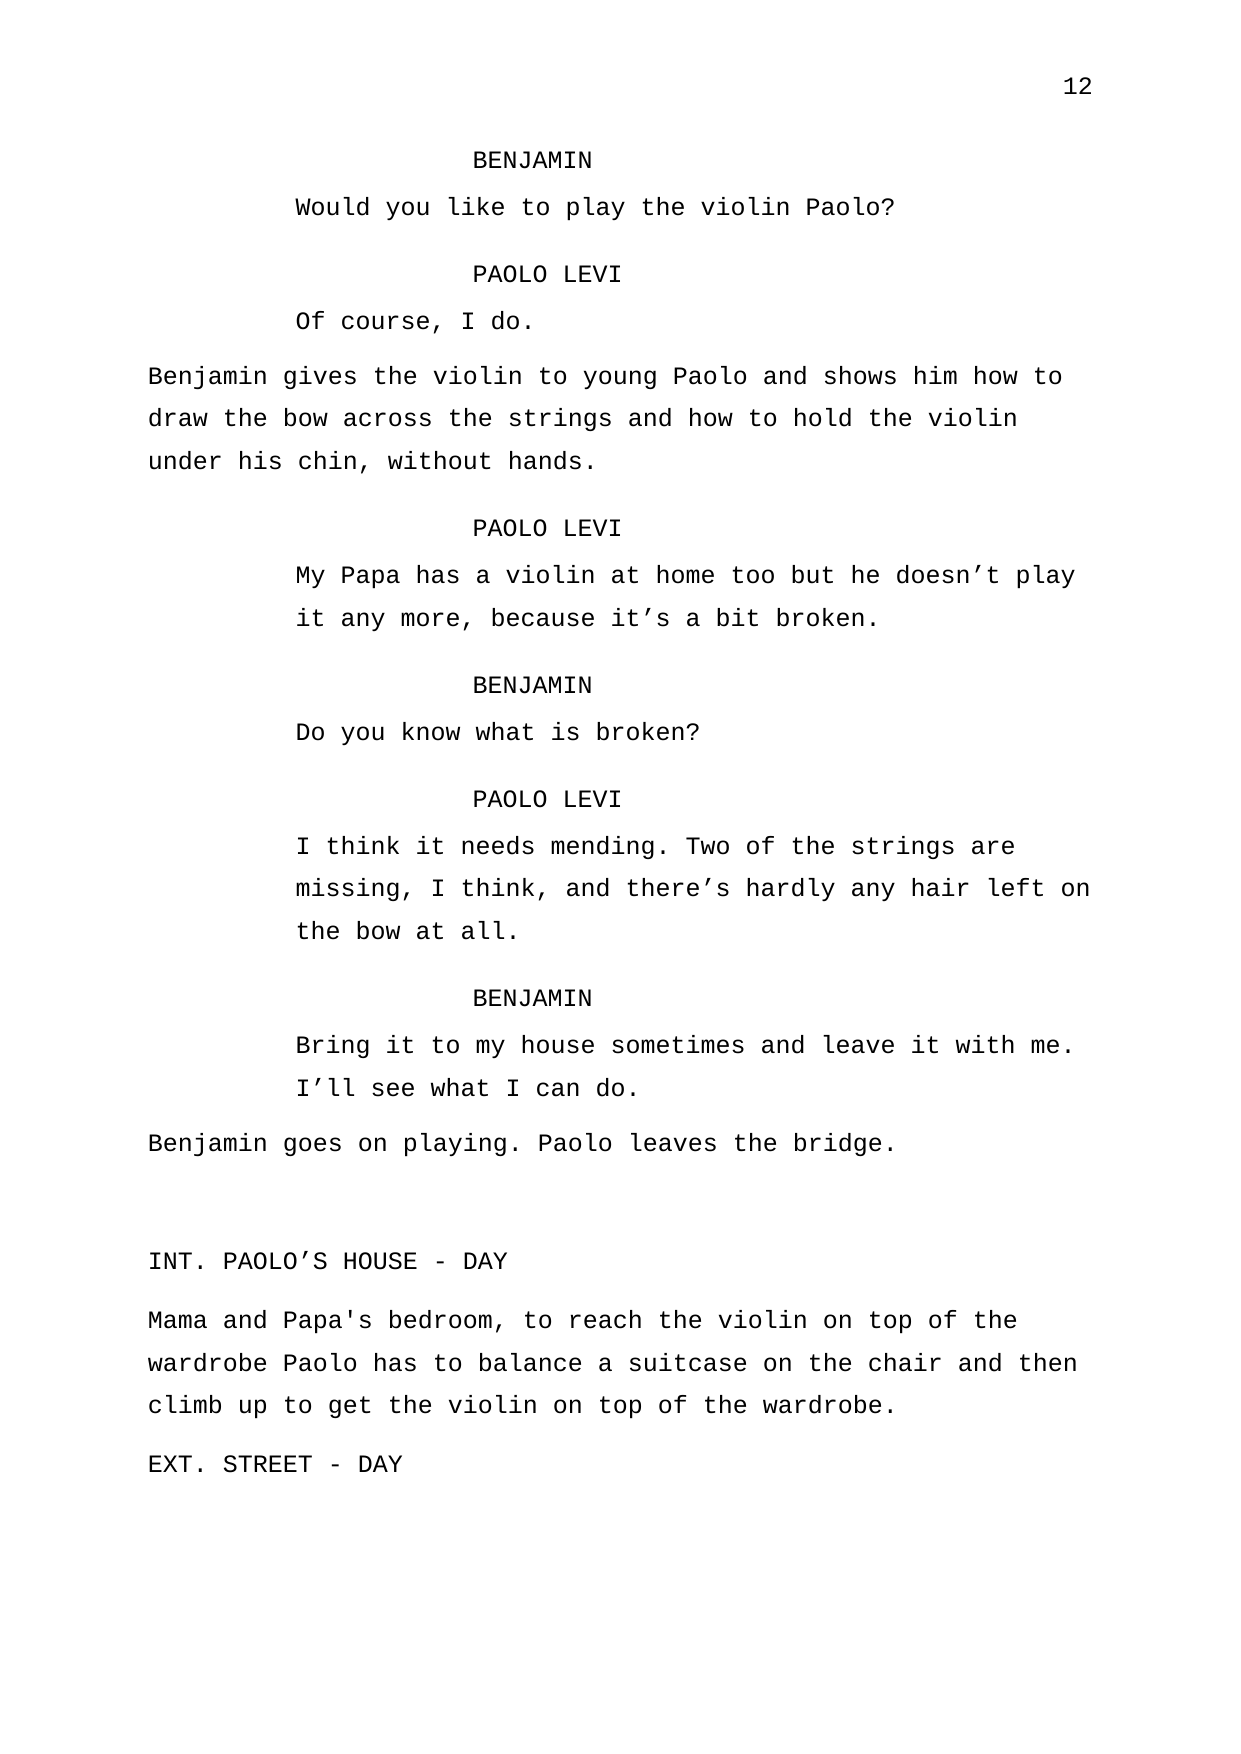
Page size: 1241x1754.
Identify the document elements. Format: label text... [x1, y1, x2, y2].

subtitle Would you like to play the violin Paolo? [295, 194, 1093, 223]
subtitle BENJAMIN [472, 986, 1093, 1014]
text INT. PAOLO’S HOUSE - DAY [148, 1248, 1093, 1277]
subtitle Do you know what is broken? [295, 719, 1093, 748]
subtitle Of course, I do. [295, 308, 1093, 337]
subtitle PAOLO LEVI [472, 787, 1093, 815]
text EXT. STREET - DAY [148, 1452, 1093, 1480]
text Benjamin goes on playing. Paolo leaves the bridge. [148, 1130, 1093, 1158]
subtitle Benjamin [472, 148, 1093, 176]
subtitle My Papa has a violin at home too but he doesn’t play it any more, because it’s a bit broken. [295, 563, 1093, 633]
text Benjamin gives the violin to young Paolo and shows him how to draw the bow across the strings and how to hold the violin under his chin, without hands. [148, 363, 1093, 477]
text Mama and Papa's bedroom, to reach the violin on top of the wardrobe Paolo has to balance a suitcase on the chair and then climb up to get the violin on top of the wardrobe. [148, 1308, 1093, 1421]
subtitle PAOLO LEVI [472, 516, 1093, 544]
subtitle I think it needs mending. Two of the strings are missing, I think, and there’s hardly any hair left on the bow at all. [295, 833, 1093, 947]
subtitle Bring it to my house sometimes and leave it with me. I’ll see what I can do. [295, 1033, 1093, 1103]
subtitle Paolo levi [472, 262, 1093, 290]
subtitle BENJAMIN [472, 673, 1093, 701]
